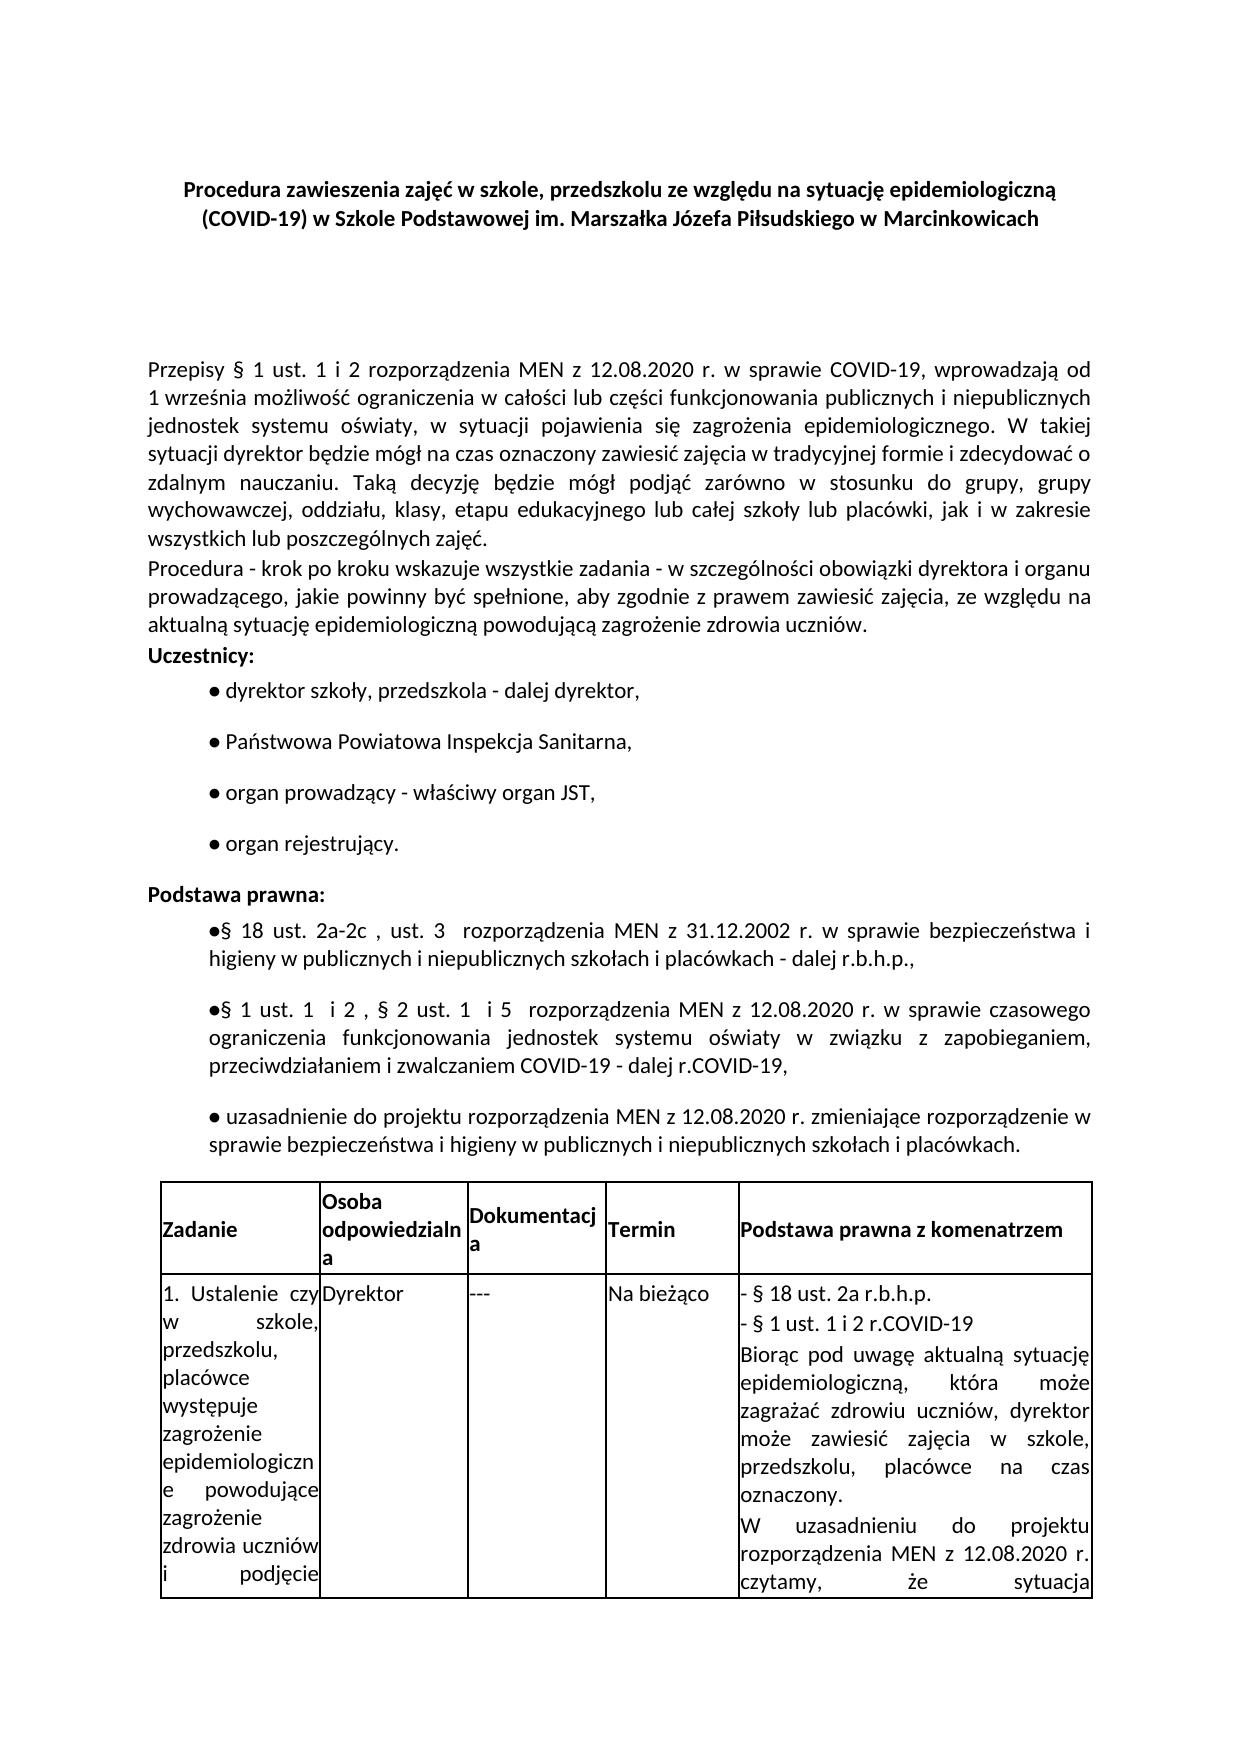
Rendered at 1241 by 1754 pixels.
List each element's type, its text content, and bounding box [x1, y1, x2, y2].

text • dyrektor szkoły, przedszkola - dalej dyrektor, [209, 677, 1093, 704]
text Przepisy § 1 ust. 1 i 2 rozporządzenia MEN z 12.08.2020 r. w sprawie COVID-19, wprowadzają od 1 września możliwość ograniczenia w całości lub części funkcjonowania publicznych i niepublicznych jednostek systemu oświaty, w sytuacji pojawienia się zagrożenia epidemiologicznego. W takiej sytuacji dyrektor będzie mógł na czas oznaczony zawiesić zajęcia w tradycyjnej formie i zdecydować o zdalnym nauczaniu. Taką decyzję będzie mógł podjąć zarówno w stosunku do grupy, grupy wychowawczej, oddziału, klasy, etapu edukacyjnego lub całej szkoły lub placówki, jak i w zakresie wszystkich lub poszczególnych zajęć. [148, 356, 1093, 552]
text Procedura - krok po kroku wskazuje wszystkie zadania - w szczególności obowiązki dyrektora i organu prowadzącego, jakie powinny być spełnione, aby zgodnie z prawem zawiesić zajęcia, ze względu na aktualną sytuację epidemiologiczną powodującą zagrożenie zdrowia uczniów. [148, 554, 1093, 638]
text •§ 1 ust. 1 i 2 , § 2 ust. 1 i 5 rozporządzenia MEN z 12.08.2020 r. w sprawie czasowego ograniczenia funkcjonowania jednostek systemu oświaty w związku z zapobieganiem, przeciwdziałaniem i zwalczaniem COVID-19 - dalej r.COVID-19, [209, 995, 1093, 1079]
table_header Dokumentacja [469, 1183, 605, 1273]
table_cell Dyrektor [321, 1275, 467, 1597]
table_header Termin [607, 1183, 738, 1273]
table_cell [740, 1275, 1091, 1597]
text Uczestnicy: [148, 641, 1093, 669]
text •§ 18 ust. 2a-2c , ust. 3 rozporządzenia MEN z 31.12.2002 r. w sprawie bezpieczeństwa i higieny w publicznych i niepublicznych szkołach i placówkach - dalej r.b.h.p., [209, 916, 1093, 972]
text Podstawa prawna: [148, 880, 1093, 908]
title Procedura zawieszenia zajęć w szkole, przedszkolu ze względu na sytuację epidemiologiczną (COVID-19) w Szkole Podstawowej im. Marszałka Józefa Piłsudskiego w Marcinkowicach [148, 176, 1093, 232]
table_cell --- [469, 1275, 605, 1597]
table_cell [162, 1275, 319, 1597]
text • Państwowa Powiatowa Inspekcja Sanitarna, [209, 727, 1093, 756]
text • organ prowadzący - właściwy organ JST, [209, 778, 1093, 806]
text • organ rejestrujący. [209, 829, 1093, 857]
table_header Podstawa prawna z komenatrzem [740, 1183, 1091, 1273]
text • uzasadnienie do projektu rozporządzenia MEN z 12.08.2020 r. zmieniające rozporządzenie w sprawie bezpieczeństwa i higieny w publicznych i niepublicznych szkołach i placówkach. [209, 1102, 1093, 1158]
table_cell Na bieżąco [607, 1275, 738, 1597]
table_header Zadanie [162, 1183, 319, 1273]
table_header Osoba odpowiedzialna [321, 1183, 467, 1273]
